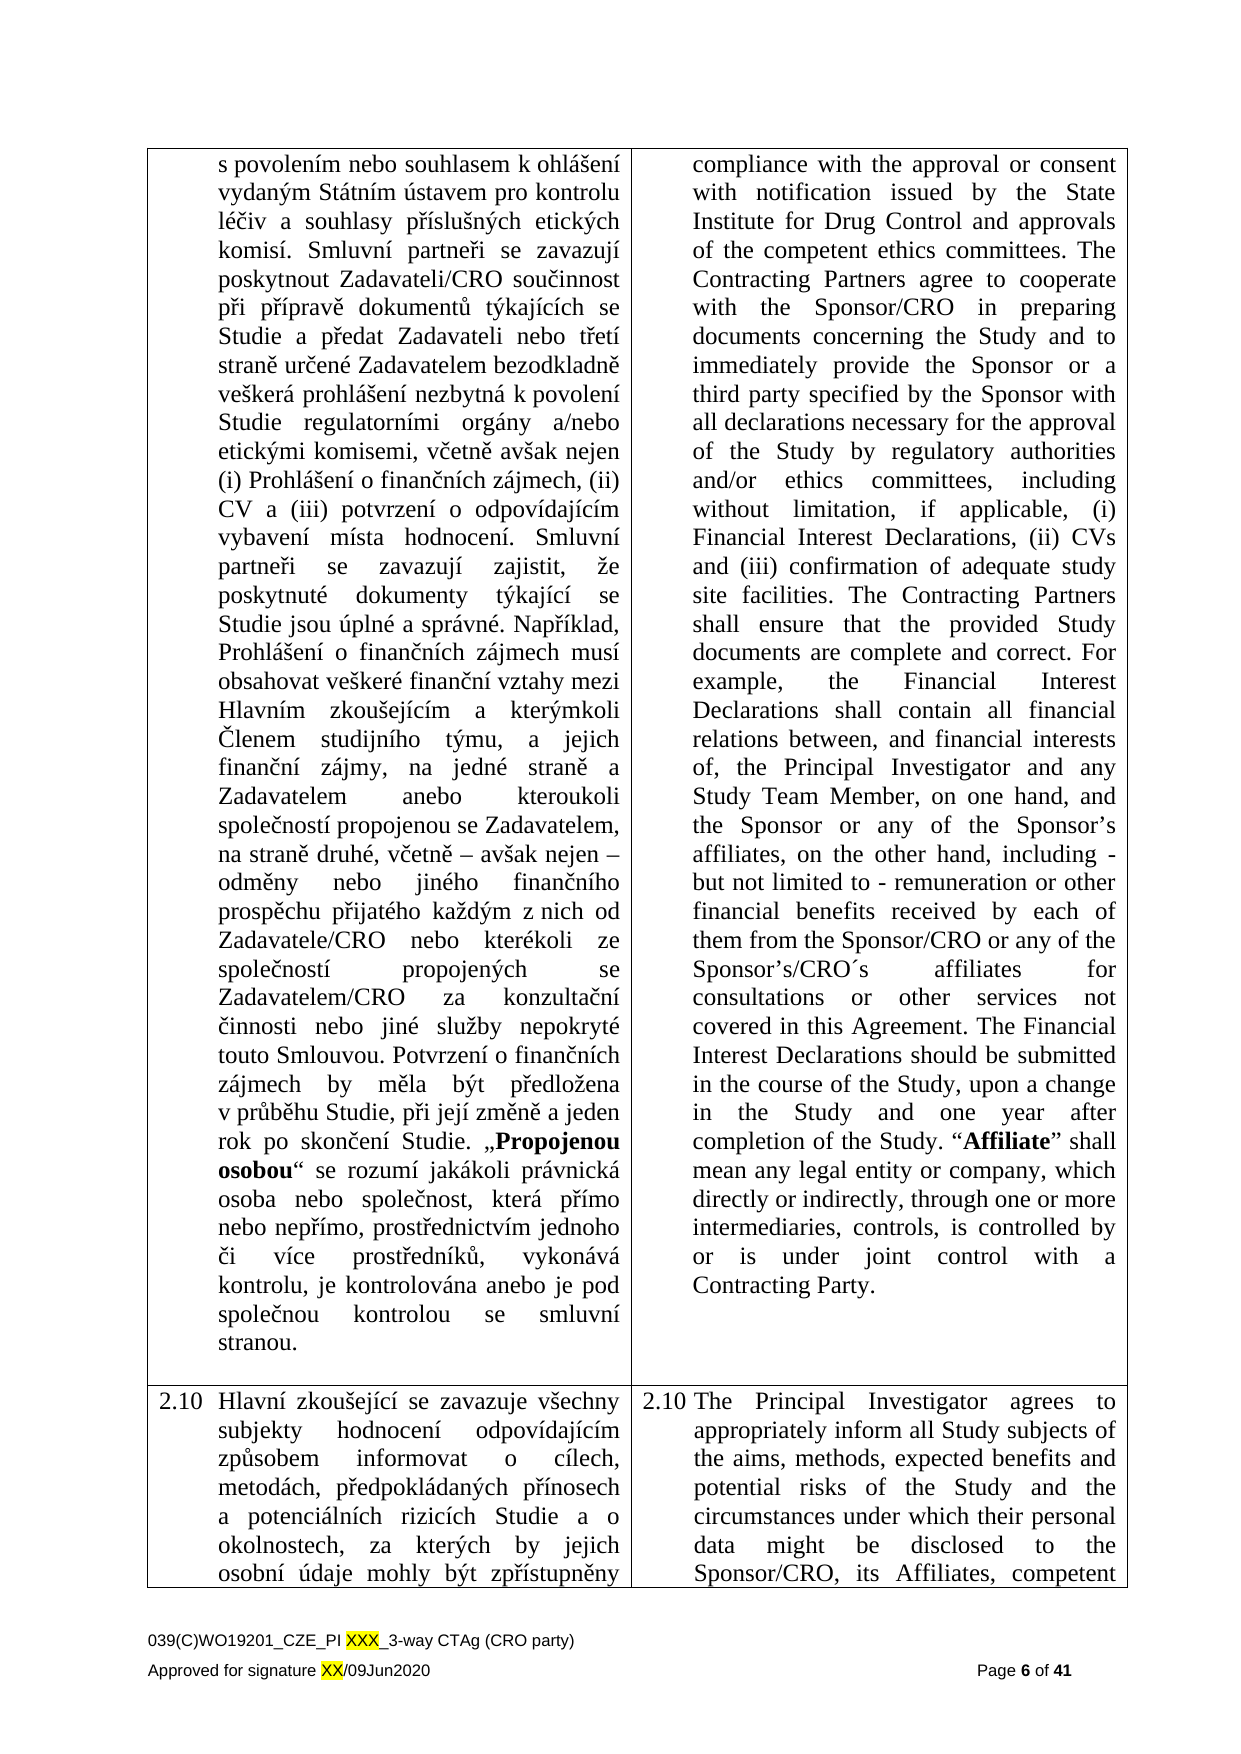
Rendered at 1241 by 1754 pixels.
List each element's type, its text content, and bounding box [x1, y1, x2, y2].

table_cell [632, 1386, 1127, 1587]
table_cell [148, 1386, 631, 1587]
